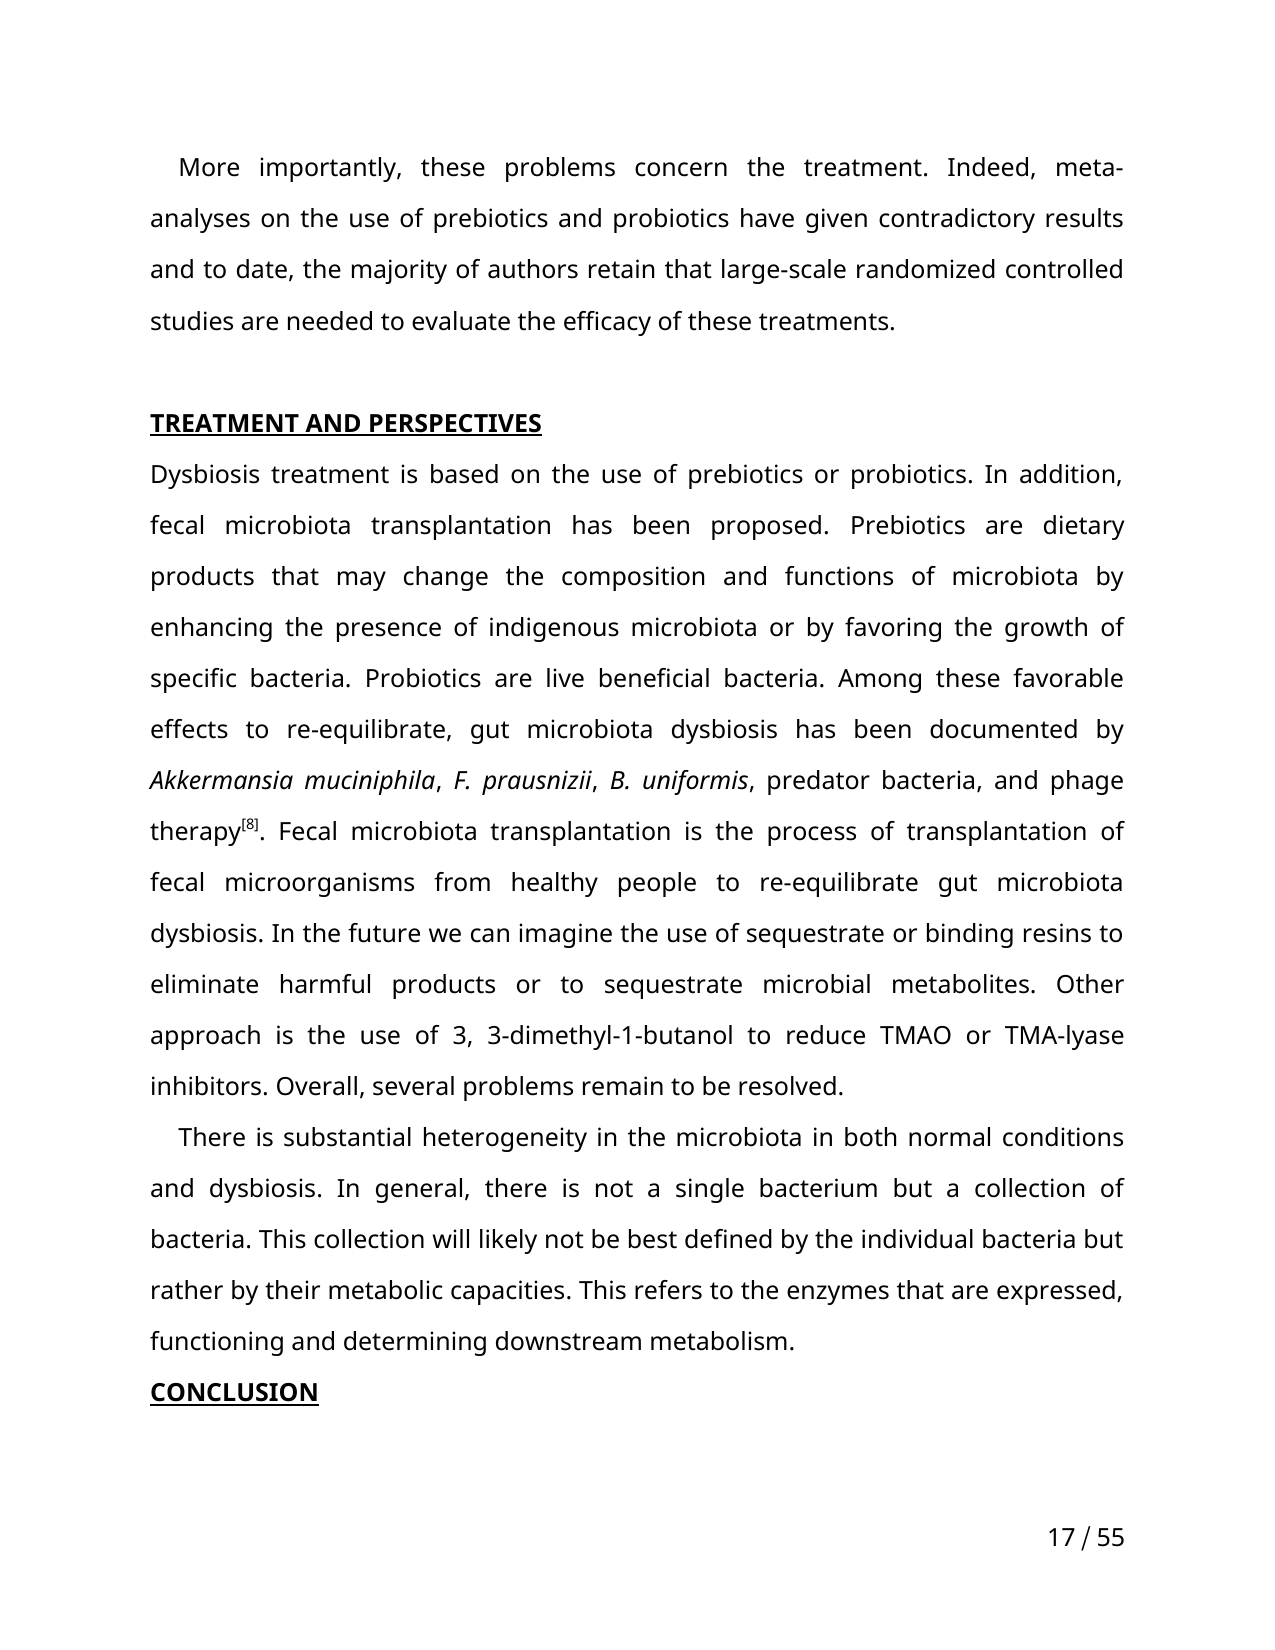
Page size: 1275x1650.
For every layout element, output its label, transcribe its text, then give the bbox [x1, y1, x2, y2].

text Dysbiosis treatment is based on the use of prebiotics or probiotics. In addition, fecal microbiota transplantation has been proposed. Prebiotics are dietary products that may change the composition and functions of microbiota by enhancing the presence of indigenous microbiota or by favoring the growth of specific bacteria. Probiotics are live beneficial bacteria. Among these favorable effects to re-equilibrate, gut microbiota dysbiosis has been documented by Akkermansia muciniphila, F. prausnizii, B. uniformis, predator bacteria, and phage therapy[8]. Fecal microbiota transplantation is the process of transplantation of fecal microorganisms from healthy people to re-equilibrate gut microbiota dysbiosis. In the future we can imagine the use of sequestrate or binding resins to eliminate harmful products or to sequestrate microbial metabolites. Other approach is the use of 3, 3-dimethyl-1-butanol to reduce TMAO or TMA-lyase inhibitors. Overall, several problems remain to be resolved. [150, 456, 1125, 1103]
text More importantly, these problems concern the treatment. Indeed, meta-analyses on the use of prebiotics and probiotics have given contradictory results and to date, the majority of authors retain that large-scale randomized controlled studies are needed to evaluate the efficacy of these treatments. [150, 150, 1125, 337]
text TREATMENT AND PERSPECTIVES [150, 405, 1125, 439]
text CONCLUSION [150, 1375, 1125, 1409]
text There is substantial heterogeneity in the microbiota in both normal conditions and dysbiosis. In general, there is not a single bacterium but a collection of bacteria. This collection will likely not be best defined by the individual bacteria but rather by their metabolic capacities. This refers to the enzymes that are expressed, functioning and determining downstream metabolism. [150, 1120, 1125, 1358]
